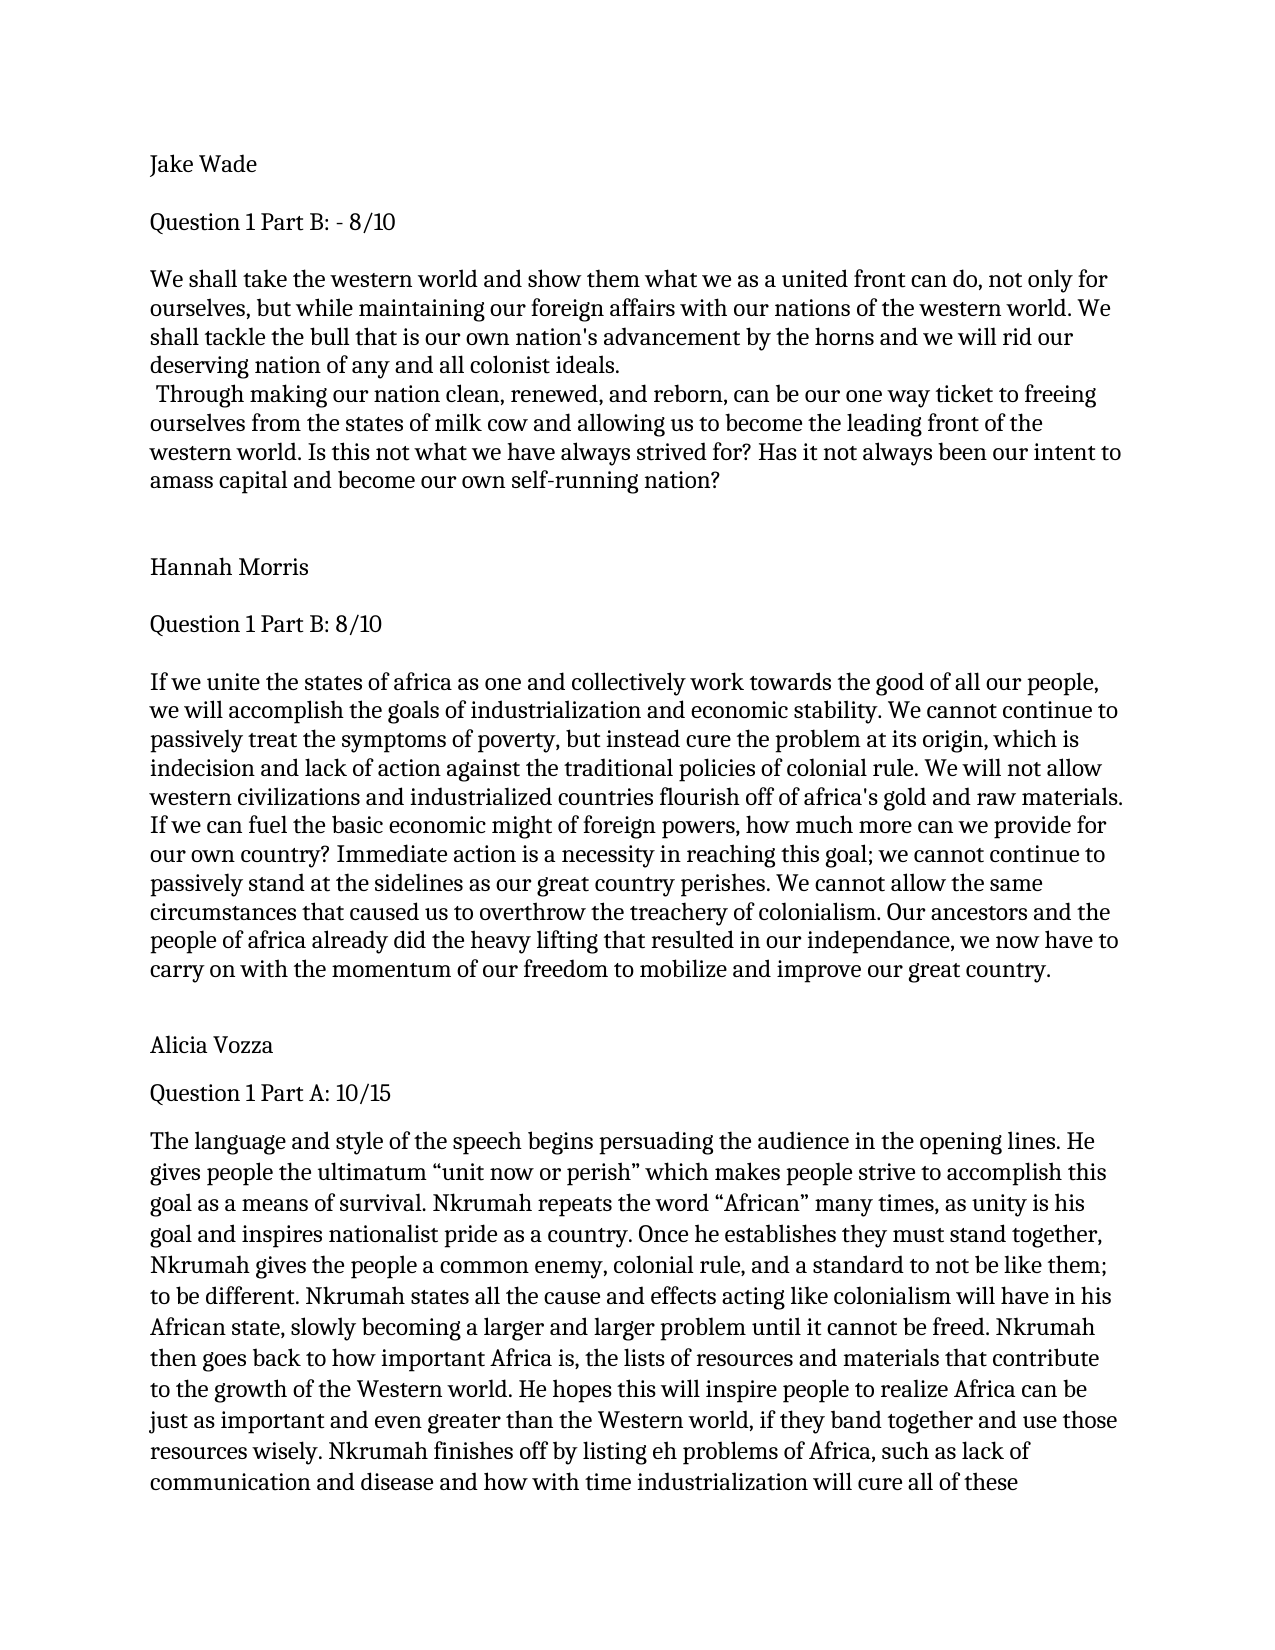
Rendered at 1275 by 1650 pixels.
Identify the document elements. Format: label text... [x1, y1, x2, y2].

text Jake Wade [150, 150, 1125, 179]
text Question 1 Part A: 10/15 [150, 1079, 1125, 1108]
text Hannah Morris [150, 552, 1125, 581]
text If we unite the states of africa as one and collectively work towards the good of all our people, we will accomplish the goals of industrialization and economic stability. We cannot continue to passively treat the symptoms of poverty, but instead cure the problem at its origin, which is indecision and lack of action against the traditional policies of colonial rule. We will not allow western civilizations and industrialized countries flourish off of africa's gold and raw materials. If we can fuel the basic economic might of foreign powers, how much more can we provide for our own country? Immediate action is a necessity in reaching this goal; we cannot continue to passively stand at the sidelines as our great country perishes. We cannot allow the same circumstances that caused us to overthrow the treachery of colonialism. Our ancestors and the people of africa already did the heavy lifting that resulted in our independance, we now have to carry on with the momentum of our freedom to mobilize and improve our great country. [150, 667, 1125, 984]
text Question 1 Part B: 8/10 [150, 610, 1125, 639]
text Through making our nation clean, renewed, and reborn, can be our one way ticket to freeing ourselves from the states of milk cow and allowing us to become the leading front of the western world. Is this not what we have always strived for? Has it not always been our intent to amass capital and become our own self-running nation? [150, 380, 1125, 495]
text Question 1 Part B: - 8/10 [150, 207, 1125, 236]
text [150, 1127, 1125, 1497]
text We shall take the western world and show them what we as a united front can do, not only for ourselves, but while maintaining our foreign affairs with our nations of the western world. We shall tackle the bull that is our own nation's advancement by the horns and we will rid our deserving nation of any and all colonist ideals. [150, 265, 1125, 380]
text Alicia Vozza [150, 1031, 1125, 1060]
